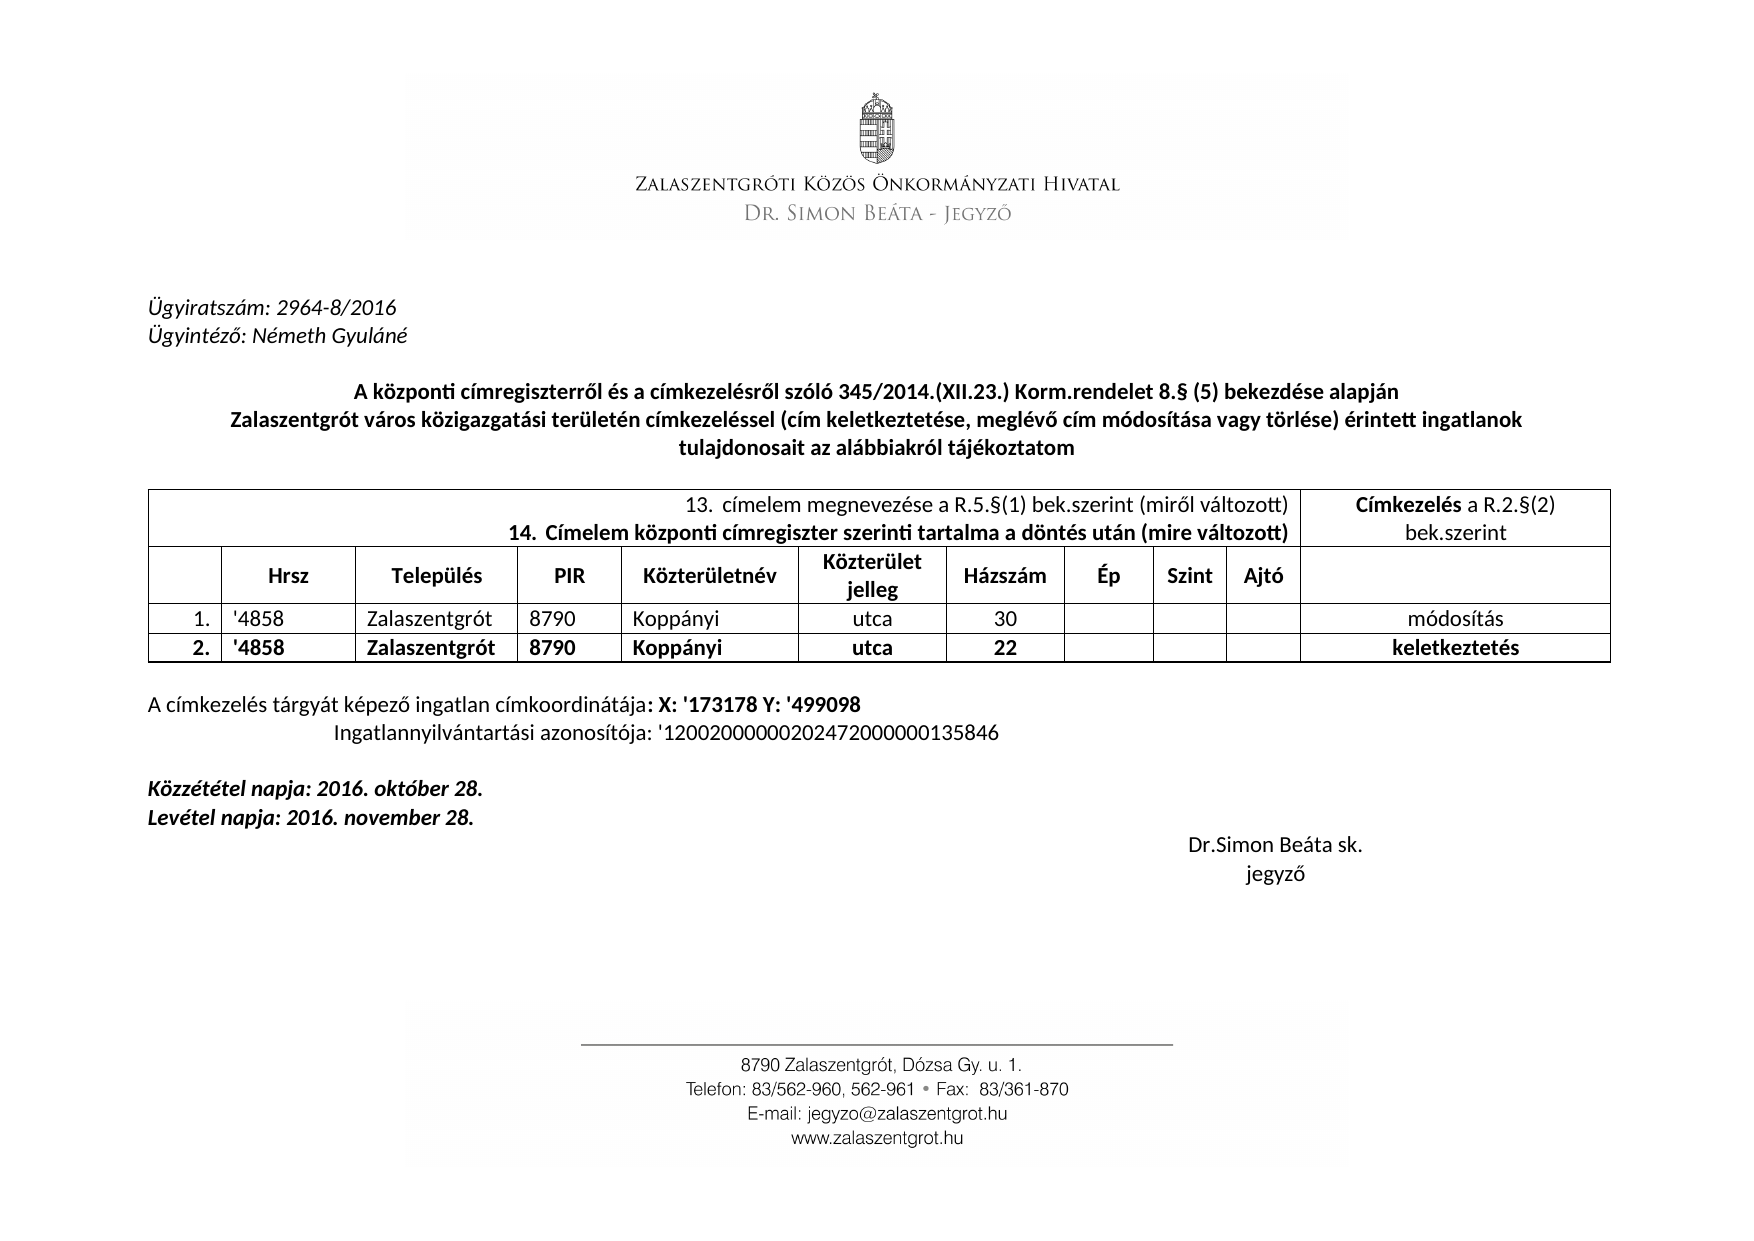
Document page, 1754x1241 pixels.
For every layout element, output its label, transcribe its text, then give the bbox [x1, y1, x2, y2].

text Levétel napja: 2016. november 28. [148, 803, 1606, 831]
table_cell 2. [149, 634, 221, 661]
picture [404, 73, 1350, 240]
picture [404, 1000, 1350, 1167]
table_cell [1227, 604, 1300, 632]
table_cell 22 [947, 634, 1064, 661]
text Dr.Simon Beáta sk. [945, 831, 1606, 859]
text Ügyiratszám: 2964-8/2016 [148, 293, 1606, 321]
table_cell utca [799, 634, 946, 661]
table_cell [1154, 604, 1226, 632]
table_cell Közterületnév [622, 547, 798, 603]
text tulajdonosait az alábbiakról tájékoztatom [148, 433, 1606, 461]
table_cell 8790 [518, 604, 621, 632]
table_header címelem megnevezése a R.5.§(1) bek.szerint (miről változott) Címelem központi címregiszter szerinti tartalma a döntés után (mire változott) [149, 490, 1300, 546]
table_cell [149, 547, 221, 603]
text A központi címregiszterről és a címkezelésről szóló 345/2014.(XII.23.) Korm.rendelet 8.§ (5) bekezdése alapján [148, 377, 1606, 405]
table_cell Zalaszentgrót [356, 634, 517, 661]
text Ingatlannyilvántartási azonosítója: '12002000000202472000000135846 [260, 718, 1606, 747]
table_cell keletkeztetés [1301, 634, 1610, 661]
table_cell Közterület jelleg [799, 547, 946, 603]
text Ügyintéző: Németh Gyuláné [148, 321, 1606, 349]
table_cell 8790 [518, 634, 621, 661]
table_cell Koppányi [622, 604, 798, 632]
table_cell Házszám [947, 547, 1064, 603]
table_cell Zalaszentgrót [356, 604, 517, 632]
table_cell [1065, 604, 1153, 632]
table_cell [1065, 634, 1153, 661]
text Közzététel napja: 2016. október 28. [148, 774, 1606, 803]
table_cell 1. [149, 604, 221, 632]
table_cell '4858 [222, 634, 355, 661]
text jegyző [945, 859, 1606, 887]
table_cell Település [356, 547, 517, 603]
table_cell módosítás [1301, 604, 1610, 632]
text A címkezelés tárgyát képező ingatlan címkoordinátája: X: '173178 Y: '499098 [148, 691, 1606, 718]
table_header Címkezelés a R.2.§(2) bek.szerint [1301, 490, 1610, 546]
text Zalaszentgrót város közigazgatási területén címkezeléssel (cím keletkeztetése, meglévő cím módosítása vagy törlése) érintett ingatlanok [148, 405, 1606, 433]
table_cell [1227, 634, 1300, 661]
table_cell Ajtó [1227, 547, 1300, 603]
table_cell PIR [518, 547, 621, 603]
table_cell Ép [1065, 547, 1153, 603]
table_cell Szint [1154, 547, 1226, 603]
table_cell [1301, 547, 1610, 603]
table_cell Koppányi [622, 634, 798, 661]
table_cell [1154, 634, 1226, 661]
table_cell '4858 [222, 604, 355, 632]
table_cell Hrsz [222, 547, 355, 603]
table_cell utca [799, 604, 946, 632]
table_cell 30 [947, 604, 1064, 632]
